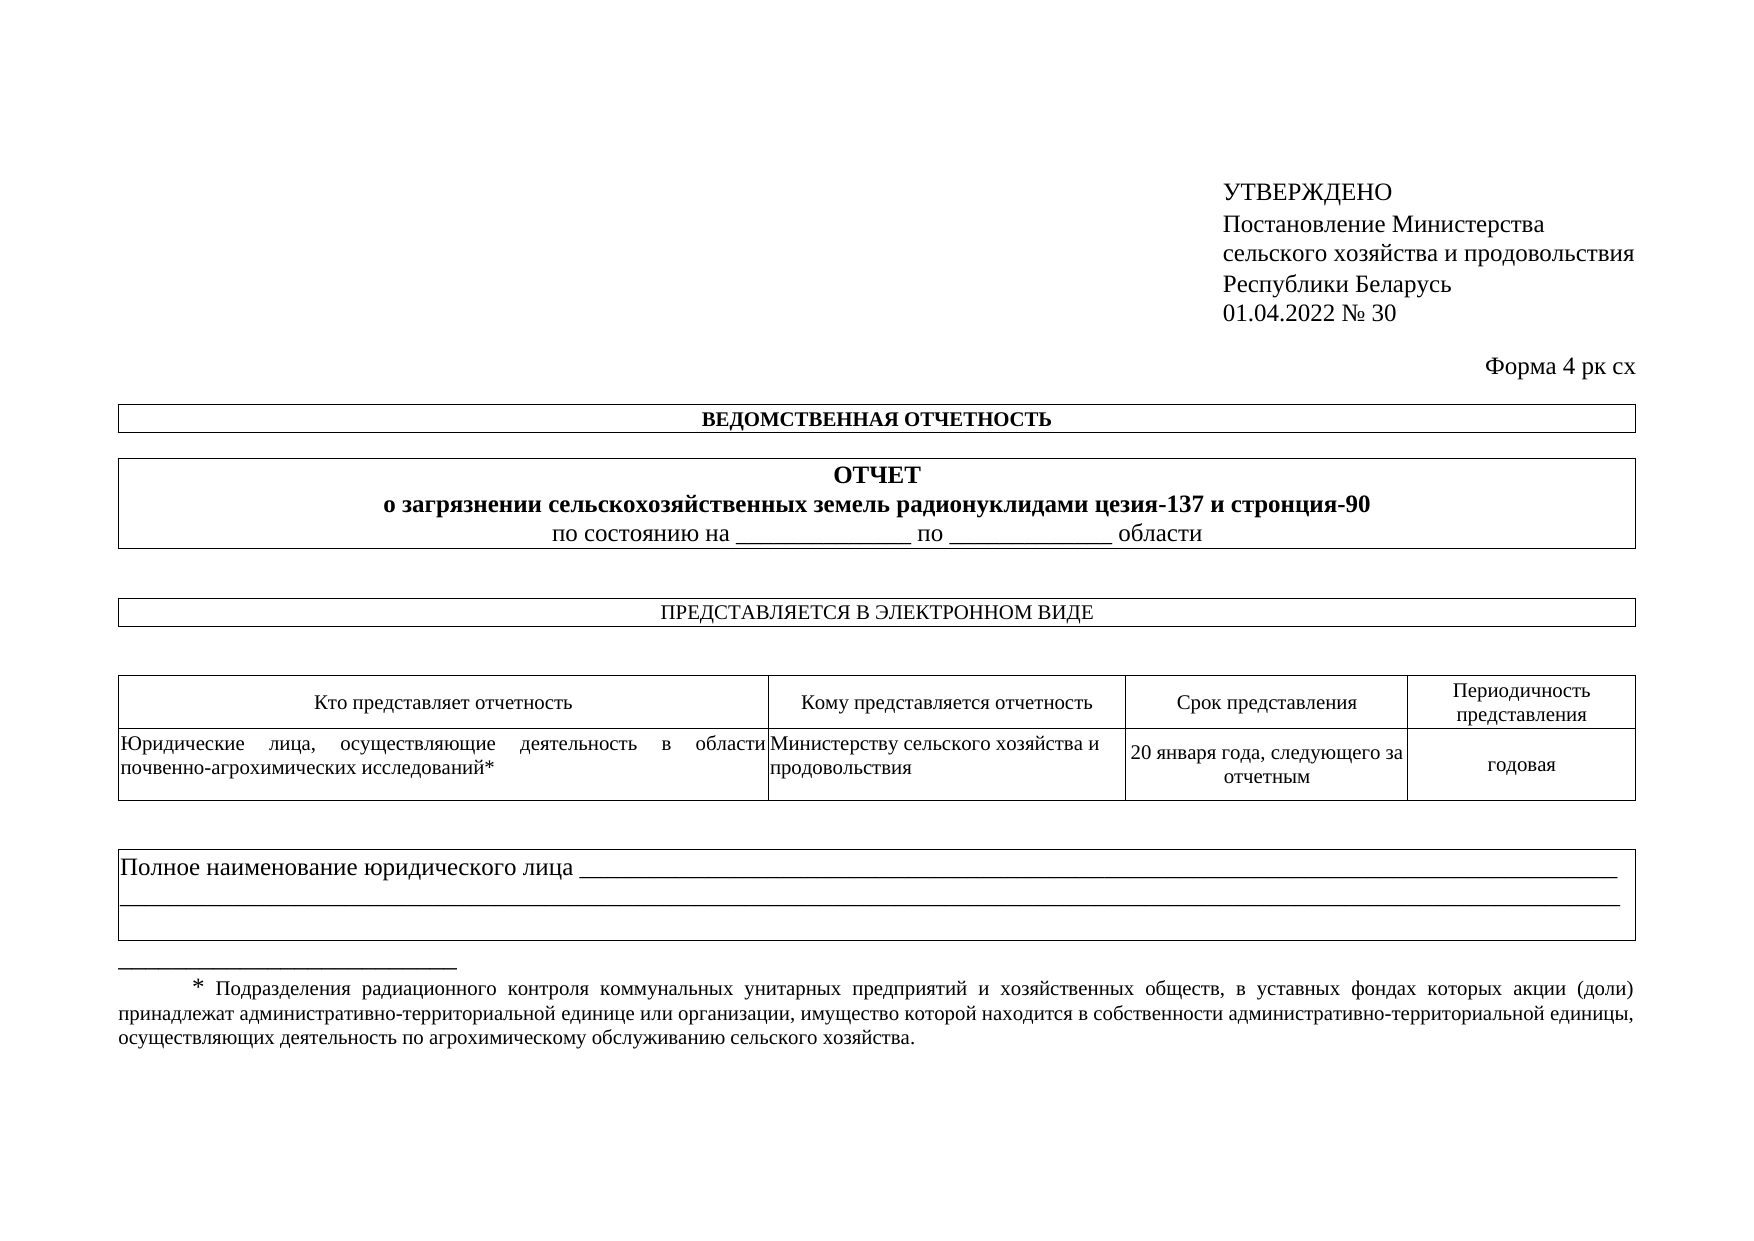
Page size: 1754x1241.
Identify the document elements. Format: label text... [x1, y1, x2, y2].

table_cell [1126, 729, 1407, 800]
text _________________________ [118, 941, 1636, 972]
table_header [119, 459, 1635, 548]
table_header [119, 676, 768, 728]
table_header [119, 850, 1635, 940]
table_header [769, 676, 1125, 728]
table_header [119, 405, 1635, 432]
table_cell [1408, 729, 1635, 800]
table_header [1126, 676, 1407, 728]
text Форма 4 рк сх [118, 351, 1636, 379]
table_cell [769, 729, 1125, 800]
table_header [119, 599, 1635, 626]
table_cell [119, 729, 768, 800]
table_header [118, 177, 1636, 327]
text * Подразделения радиационного контроля коммунальных унитарных предприятий и хозяйственных обществ, в уставных фондах которых акции (доли) принадлежат административно-территориальной единице или организации, имущество которой находится в собственности административно-территориальной единицы, осуществляющих деятельность по агрохимическому обслуживанию сельского хозяйства. [118, 972, 1636, 1049]
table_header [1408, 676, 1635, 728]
